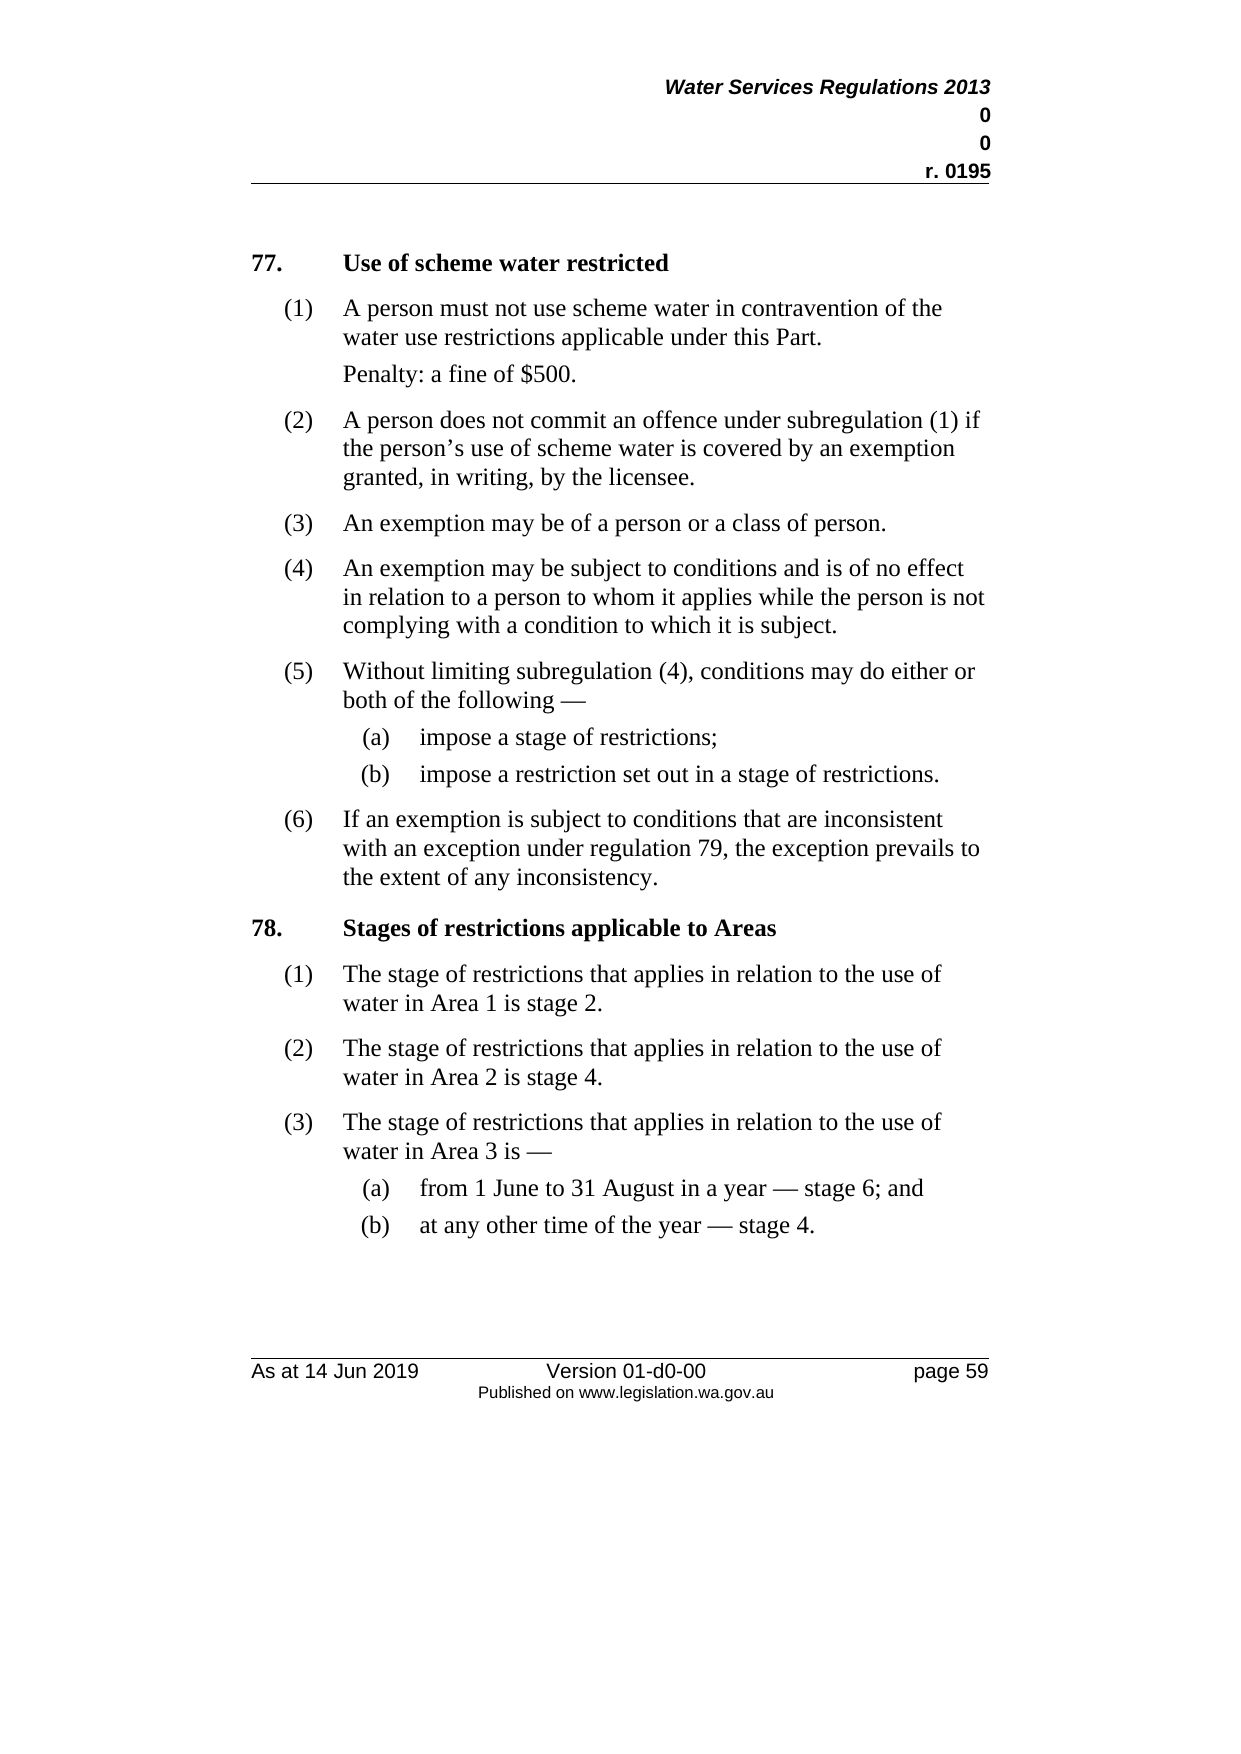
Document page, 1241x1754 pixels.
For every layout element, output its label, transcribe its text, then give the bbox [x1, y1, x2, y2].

text (2) A person does not commit an offence under subregulation (1) if the person’s use of scheme water is covered by an exemption granted, in writing, by the licensee. [251, 405, 989, 491]
text (a) impose a stage of restrictions; [251, 722, 989, 751]
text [251, 1210, 989, 1239]
text (2) The stage of restrictions that applies in relation to the use of water in Area 2 is stage 4. [251, 1033, 989, 1091]
text (1) A person must not use scheme water in contravention of the water use restrictions applicable under this Part. [251, 293, 989, 351]
subtitle 78. Stages of restrictions applicable to Areas [251, 913, 989, 942]
text (3) The stage of restrictions that applies in relation to the use of water in Area 3 is — [251, 1107, 989, 1165]
text Penalty: a fine of $500. [251, 359, 989, 388]
text (4) An exemption may be subject to conditions and is of no effect in relation to a person to whom it applies while the person is not complying with a condition to which it is subject. [251, 553, 989, 639]
text (3) An exemption may be of a person or a class of person. [251, 508, 989, 536]
text (b) impose a restriction set out in a stage of restrictions. [251, 759, 989, 788]
text (5) Without limiting subregulation (4), conditions may do either or both of the following — [251, 656, 989, 713]
text (6) If an exemption is subject to conditions that are inconsistent with an exception under regulation 79, the exception prevails to the extent of any inconsistency. [251, 804, 989, 891]
text (1) The stage of restrictions that applies in relation to the use of water in Area 1 is stage 2. [251, 959, 989, 1016]
subtitle 77. Use of scheme water restricted [251, 248, 989, 277]
text (a) from 1 June to 31 August in a year — stage 6; and [251, 1173, 989, 1202]
